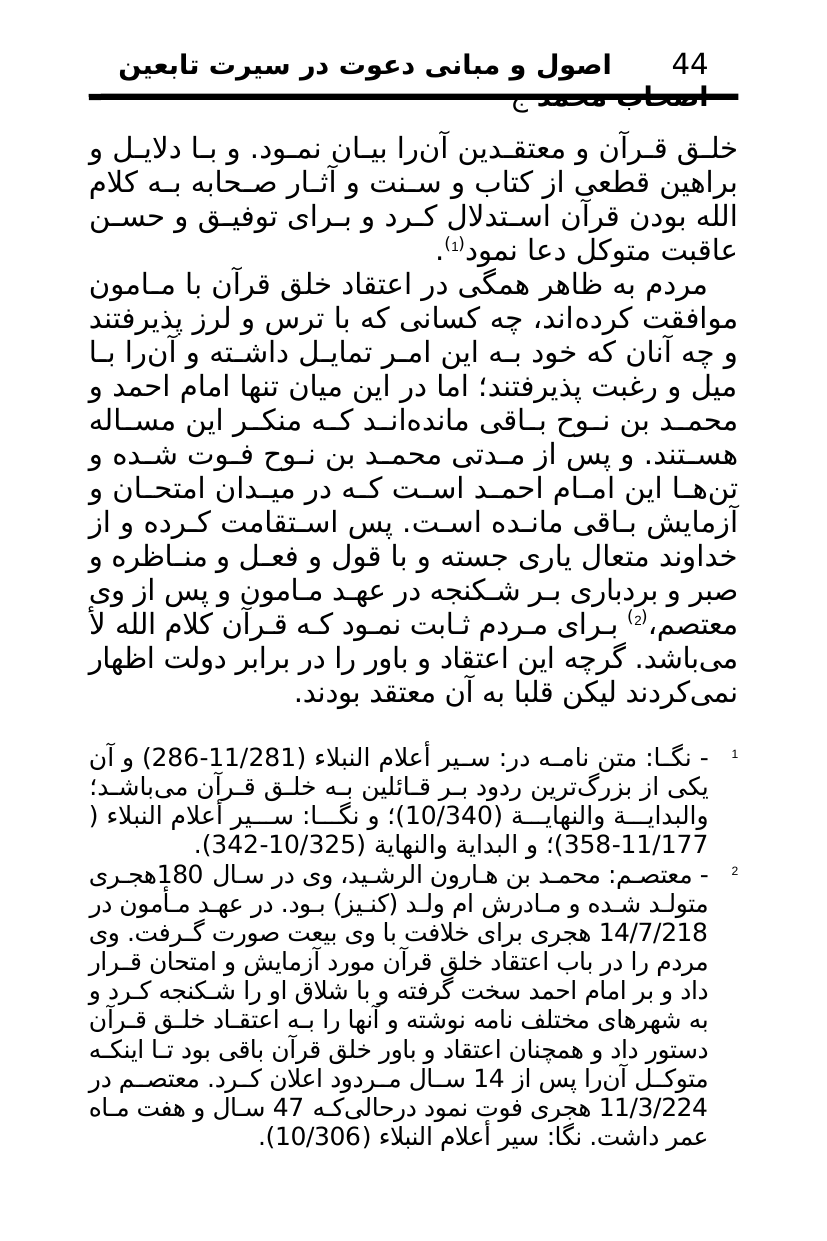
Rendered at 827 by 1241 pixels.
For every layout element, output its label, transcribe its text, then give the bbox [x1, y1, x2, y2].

list مردم به ظاهر همگی در اعتقاد خلق قرآن با مامون موافقت کرده‌اند، چه کسانی که با ترس و لرز پذیرفتند و چه آنان که خود به این امر تمایل داشته و آن‌را با میل و رغبت پذیرفتند؛ اما در این میان تنها امام احمد و محمد بن نوح باقی مانده‌اند که منکر این مساله هستند. و پس از مدتی محمد بن نوح فوت شده و تن‌ها این امام احمد است که در میدان امتحان و آزمایش باقی مانده است. پس استقامت کرده و از خداوند متعال یاری جسته و با قول و فعل و مناظره و صبر و بردباری بر شکنجه در عهد مامون و پس از وی معتصم،() برای مردم ثابت نمود که قرآن کلام الله ﻷ می‌باشد. گرچه این اعتقاد و باور را در برابر دولت اظهار نمی‌کردند لیکن قلبا به آن معتقد بودند. [89, 267, 738, 709]
list پس از به خلافت رسیدن متوکل، امام احمد نامه‌ی بلند بالایی به متوکل نوشت و در آن مردود بودن اعتقاد خلق قرآن و معتقدین آن‌را بیان نمود. و با دلایل و براهین قطعی از کتاب و سنت و آثار صحابه به کلام الله بودن قرآن استدلال کرد و برای توفیق و حسن عاقبت متوکل دعا نمود(). [89, 132, 738, 267]
